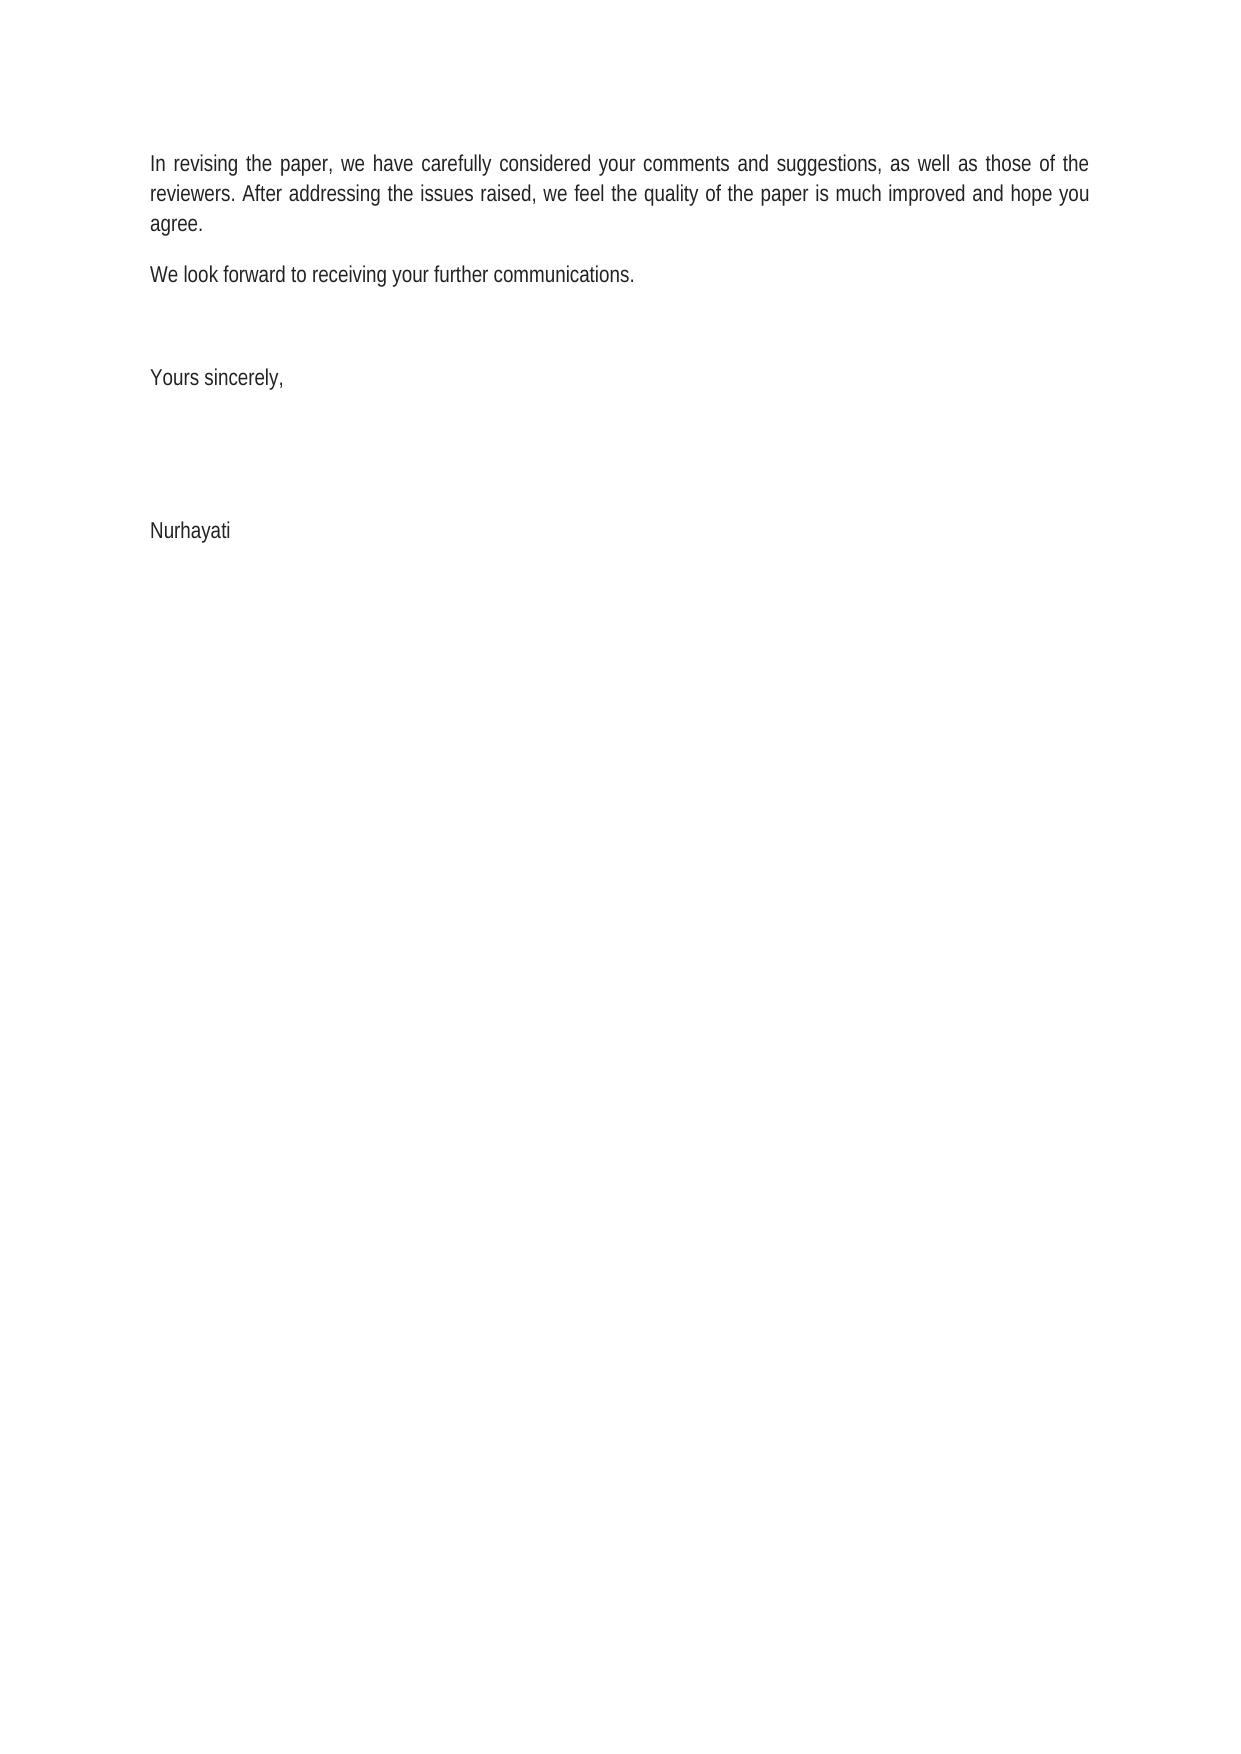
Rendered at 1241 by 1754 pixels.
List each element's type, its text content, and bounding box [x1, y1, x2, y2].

text In revising the paper, we have carefully considered your comments and suggestions, as well as those of the reviewers. After addressing the issues raised, we feel the quality of the paper is much improved and hope you agree. [150, 150, 1090, 237]
text Nurhayati [150, 517, 1090, 543]
text Yours sincerely, [150, 363, 1090, 390]
text We look forward to receiving your further communications. [150, 261, 1090, 288]
